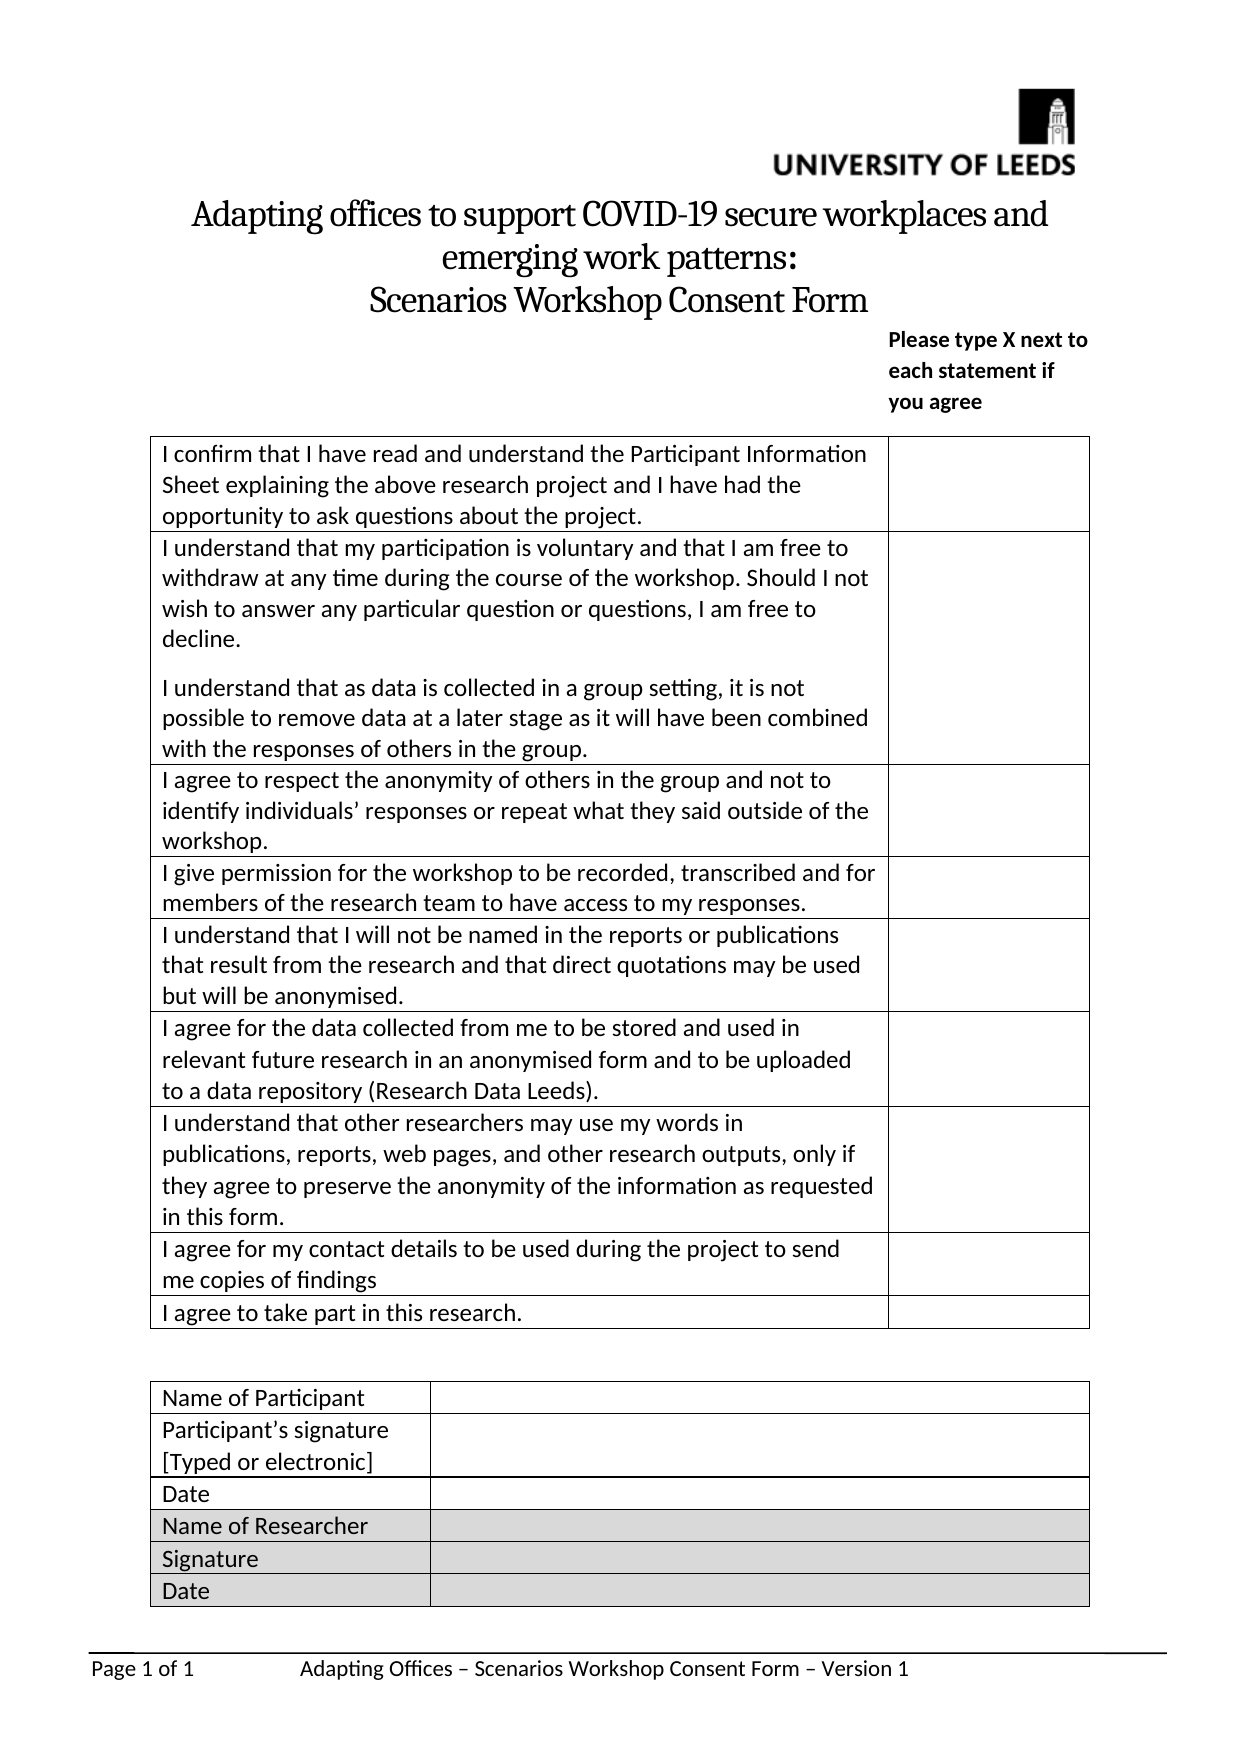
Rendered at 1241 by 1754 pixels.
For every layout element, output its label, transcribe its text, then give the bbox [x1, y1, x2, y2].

table_cell [889, 919, 1089, 1011]
table_cell I agree to take part in this research. [151, 1296, 888, 1327]
table_cell Participant’s signature [Typed or electronic] [151, 1414, 430, 1476]
table_cell [431, 1542, 1089, 1573]
table_cell I understand that my participation is voluntary and that I am free to withdraw at any time during the course of the workshop. Should I not wish to answer any particular question or questions, I am free to decline. I understand that as data is collected in a group setting, it is not possible to remove data at a later stage as it will have been combined with the responses of others in the group. [151, 532, 888, 763]
text Please type X next to each statement if you agree [888, 322, 1090, 415]
table_cell I agree for my contact details to be used during the project to send me copies of findings [151, 1233, 888, 1295]
table_cell Date [151, 1574, 430, 1606]
table_cell [889, 1107, 1089, 1232]
table_cell Name of Researcher [151, 1510, 430, 1541]
table_cell [889, 1233, 1089, 1295]
title Scenarios Workshop Consent Form [150, 278, 1090, 322]
table_cell [889, 1012, 1089, 1106]
table_cell [431, 1510, 1089, 1541]
table_header Name of Participant [151, 1382, 430, 1413]
table_header [889, 437, 1089, 531]
table_header I confirm that I have read and understand the Participant Information Sheet explaining the above research project and I have had the opportunity to ask questions about the project. [151, 437, 888, 531]
table_cell I agree for the data collected from me to be stored and used in relevant future research in an anonymised form and to be uploaded to a data repository (Research Data Leeds). [151, 1012, 888, 1106]
table_cell I agree to respect the anonymity of others in the group and not to identify individuals’ responses or repeat what they said outside of the workshop. [151, 765, 888, 856]
table_cell [431, 1478, 1089, 1509]
table_cell [889, 765, 1089, 856]
table_header [431, 1382, 1089, 1413]
title Adapting offices to support COVID-19 secure workplaces and emerging work patterns: [150, 192, 1090, 278]
picture [754, 59, 1091, 193]
table_cell Signature [151, 1542, 430, 1573]
table_cell [889, 1296, 1089, 1327]
table_cell I understand that other researchers may use my words in publications, reports, web pages, and other research outputs, only if they agree to preserve the anonymity of the information as requested in this form. [151, 1107, 888, 1232]
table_cell [889, 532, 1089, 763]
table_cell [431, 1414, 1089, 1476]
table_cell I give permission for the workshop to be recorded, transcribed and for members of the research team to have access to my responses. [151, 857, 888, 918]
table_cell I understand that I will not be named in the reports or publications that result from the research and that direct quotations may be used but will be anonymised. [151, 919, 888, 1011]
table_cell [889, 857, 1089, 918]
table_cell [431, 1574, 1089, 1606]
table_cell Date [151, 1478, 430, 1509]
